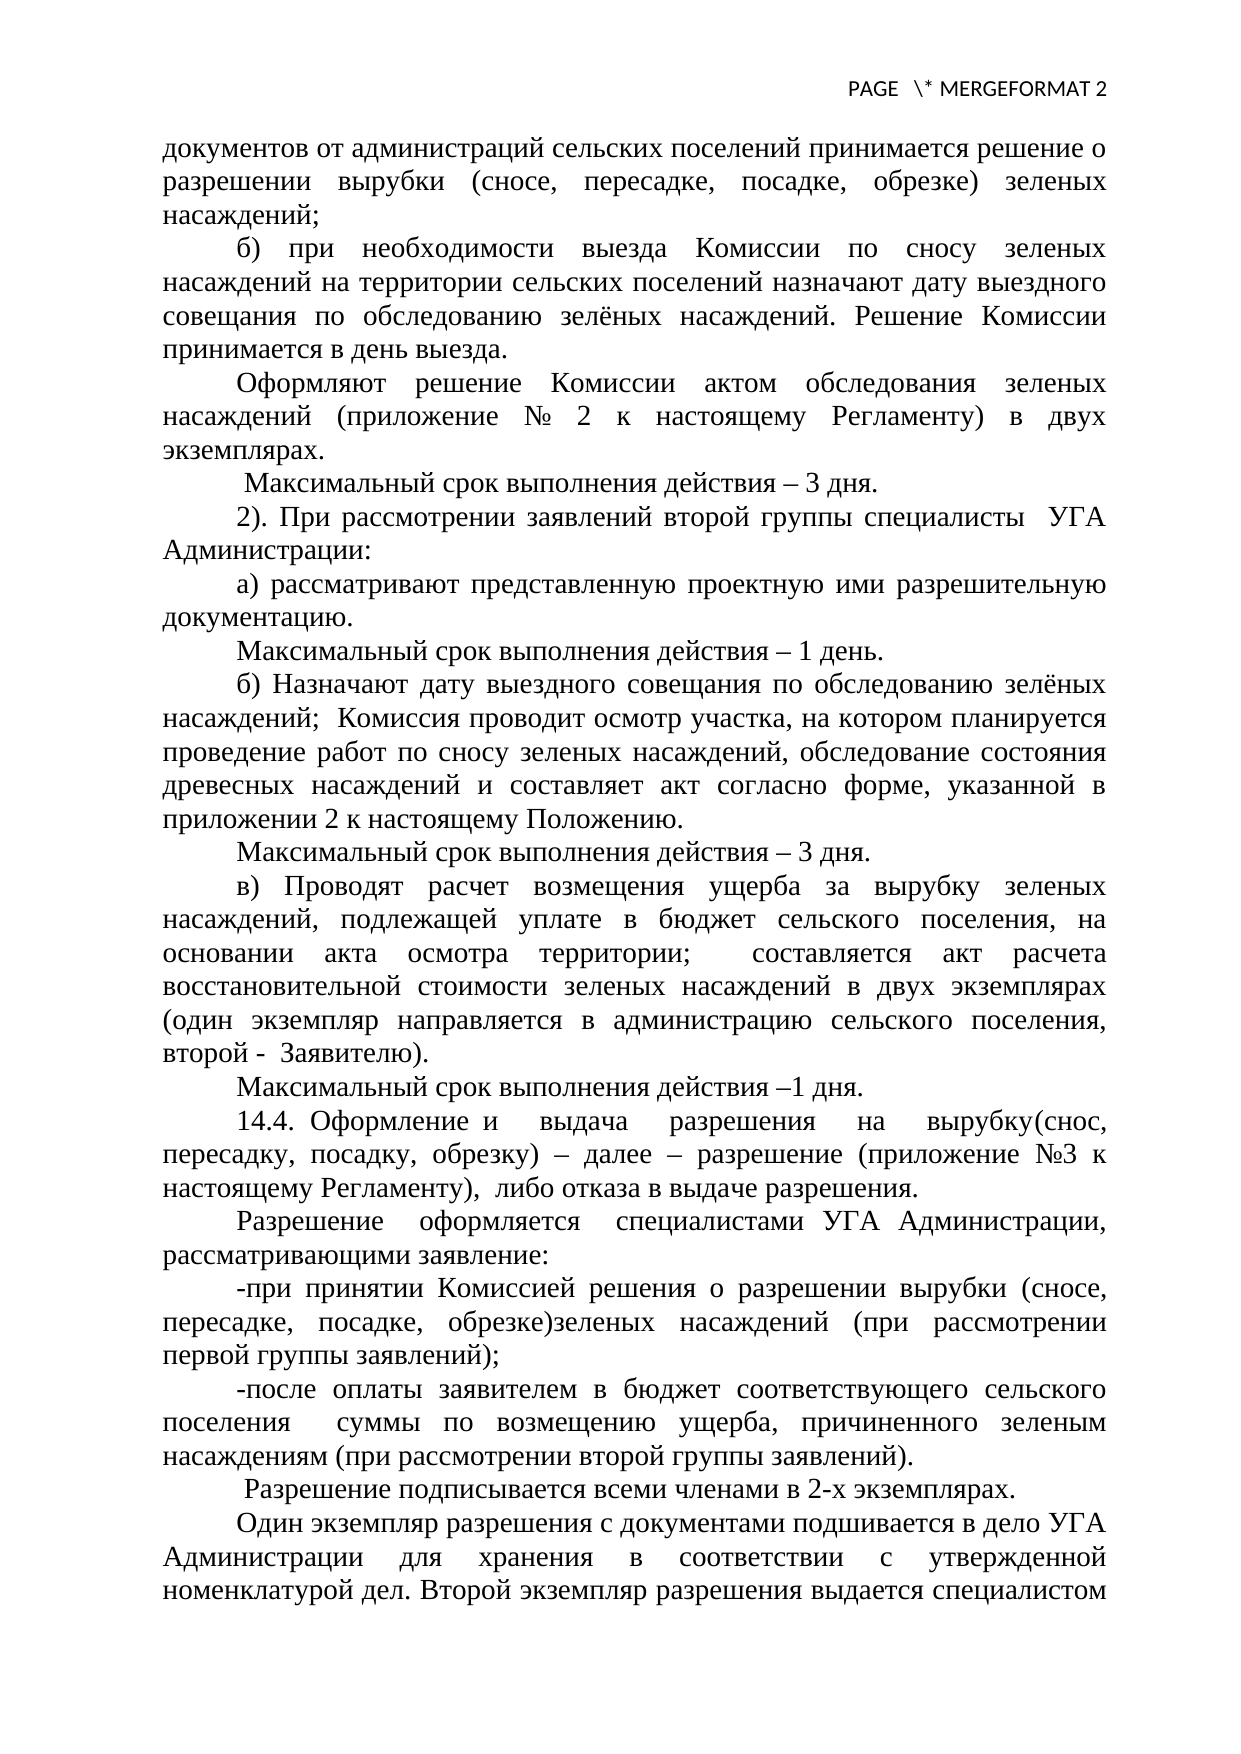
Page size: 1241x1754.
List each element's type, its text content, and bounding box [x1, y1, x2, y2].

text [162, 130, 1107, 231]
text 14.4. Оформление и выдача разрешения на вырубку(снос, пересадку, посадку, обрезку) – далее – разрешение (приложение №3 к настоящему Регламенту), либо отказа в выдаче разрешения. [162, 1103, 1107, 1203]
text -после оплаты заявителем в бюджет соответствующего сельского поселения суммы по возмещению ущерба, причиненного зеленым насаждениям (при рассмотрении второй группы заявлений). [162, 1371, 1107, 1472]
text Разрешение оформляется специалистами УГА Администрации, рассматривающими заявление: [162, 1203, 1107, 1270]
text -при принятии Комиссией решения о разрешении вырубки (сносе, пересадке, посадке, обрезке)зеленых насаждений (при рассмотрении первой группы заявлений); [162, 1270, 1107, 1371]
text Разрешение подписывается всеми членами в 2-х экземплярах. [162, 1472, 1107, 1505]
text Максимальный срок выполнения действия – 1 день. [162, 633, 1107, 667]
text в) Проводят расчет возмещения ущерба за вырубку зеленых насаждений, подлежащей уплате в бюджет сельского поселения, на основании акта осмотра территории; составляется акт расчета восстановительной стоимости зеленых насаждений в двух экземплярах (один экземпляр направляется в администрацию сельского поселения, второй - Заявителю). [162, 868, 1107, 1069]
text 2). При рассмотрении заявлений второй группы специалисты УГА Администрации: [162, 499, 1107, 566]
text Максимальный срок выполнения действия –1 дня. [162, 1069, 1107, 1103]
text б) при необходимости выезда Комиссии по сносу зеленых насаждений на территории сельских поселений назначают дату выездного совещания по обследованию зелёных насаждений. Решение Комиссии принимается в день выезда. [162, 231, 1107, 365]
text а) рассматривают представленную проектную ими разрешительную документацию. [162, 566, 1107, 633]
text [162, 1505, 1107, 1606]
text Максимальный срок выполнения действия – 3 дня. [162, 465, 1107, 499]
text Оформляют решение Комиссии актом обследования зеленых насаждений (приложение № 2 к настоящему Регламенту) в двух экземплярах. [162, 365, 1107, 465]
text б) Назначают дату выездного совещания по обследованию зелёных насаждений; Комиссия проводит осмотр участка, на котором планируется проведение работ по сносу зеленых насаждений, обследование состояния древесных насаждений и составляет акт согласно форме, указанной в приложении 2 к настоящему Положению. [162, 667, 1107, 834]
text Максимальный срок выполнения действия – 3 дня. [162, 834, 1107, 868]
